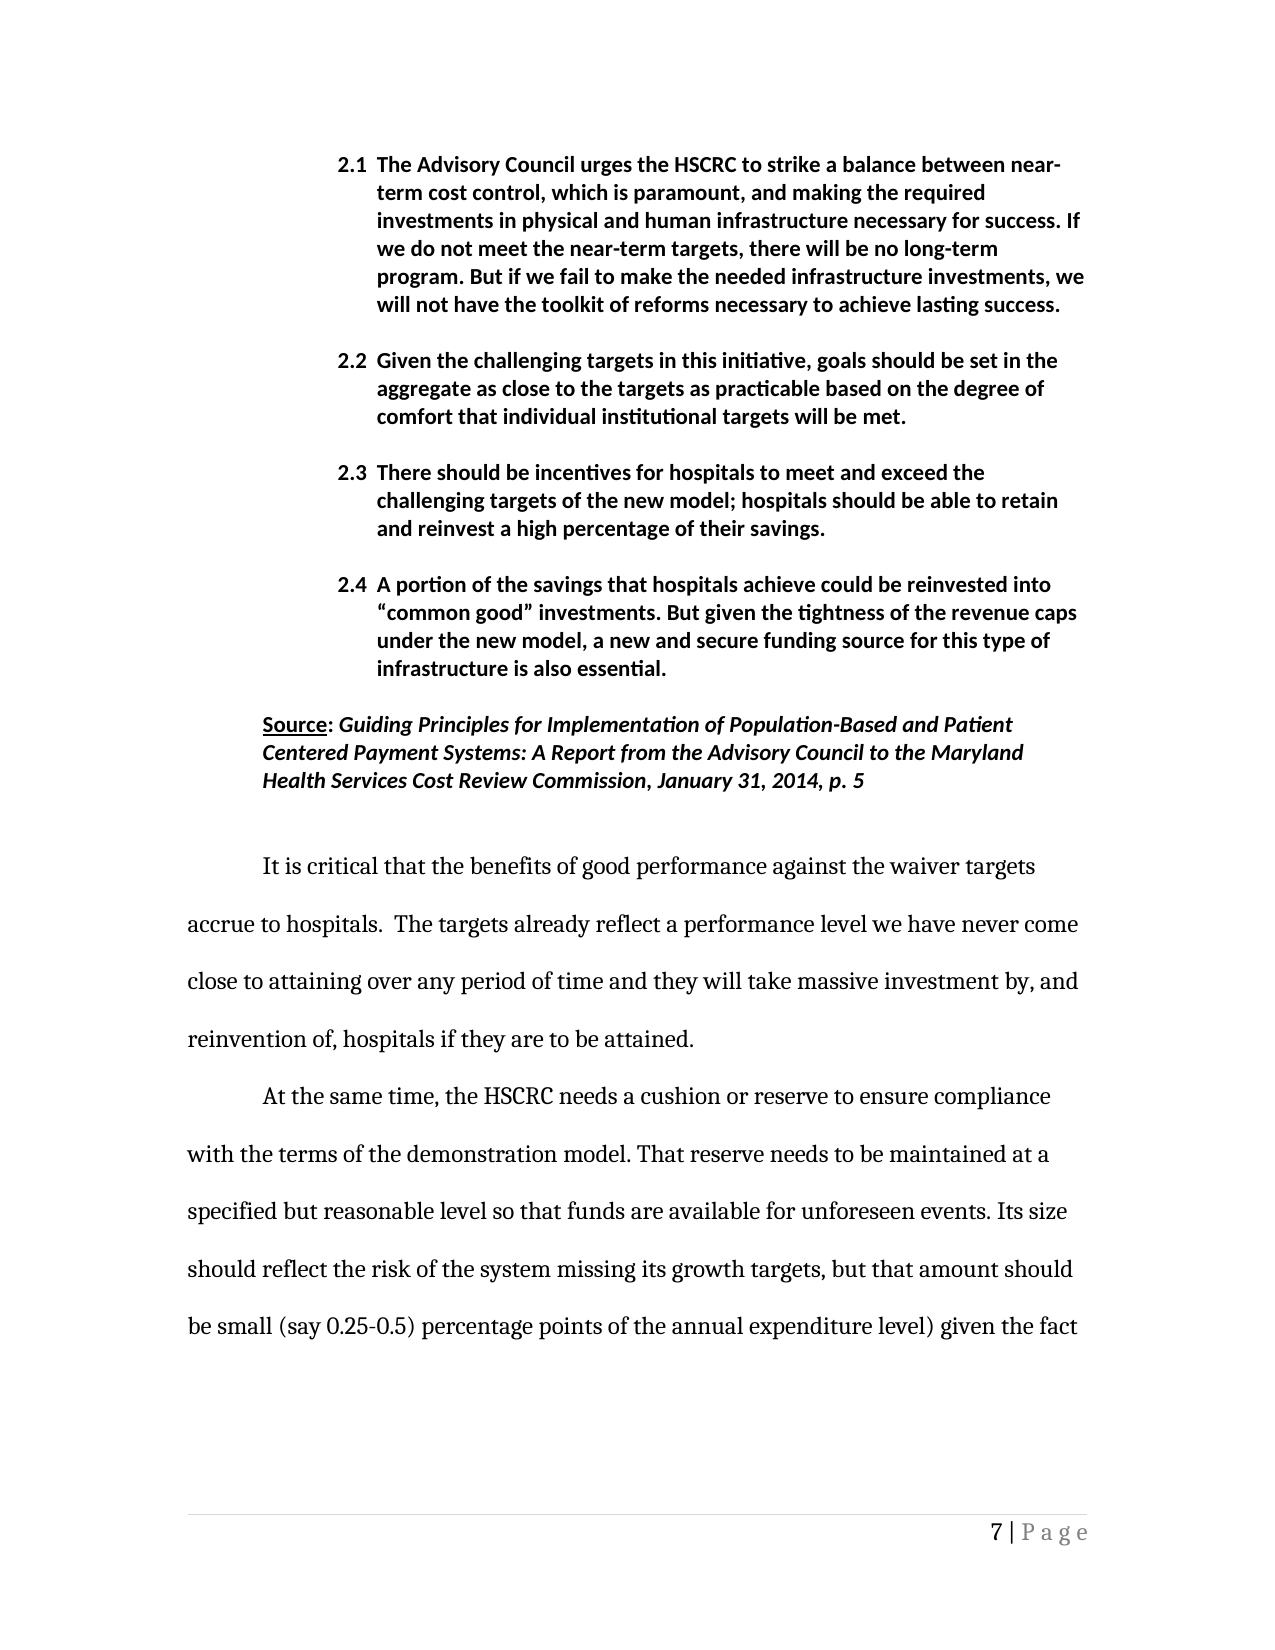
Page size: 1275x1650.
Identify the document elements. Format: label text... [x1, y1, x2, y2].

list There should be incentives for hospitals to meet and exceed the challenging targets of the new model; hospitals should be able to retain and reinvest a high percentage of their savings. [337, 458, 1087, 542]
text It is critical that the benefits of good performance against the waiver targets accrue to hospitals. The targets already reflect a performance level we have never come close to attaining over any period of time and they will take massive investment by, and reinvention of, hospitals if they are to be attained. [187, 852, 1087, 1053]
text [187, 1082, 1087, 1398]
text Source: Guiding Principles for Implementation of Population-Based and Patient Centered Payment Systems: A Report from the Advisory Council to the Maryland Health Services Cost Review Commission, January 31, 2014, p. 5 [262, 710, 1087, 794]
list A portion of the savings that hospitals achieve could be reinvested into “common good” investments. But given the tightness of the revenue caps under the new model, a new and secure funding source for this type of infrastructure is also essential. [337, 570, 1087, 682]
list The Advisory Council urges the HSCRC to strike a balance between near-term cost control, which is paramount, and making the required investments in physical and human infrastructure necessary for success. If we do not meet the near-term targets, there will be no long-term program. But if we fail to make the needed infrastructure investments, we will not have the toolkit of reforms necessary to achieve lasting success. [337, 150, 1087, 318]
list Given the challenging targets in this initiative, goals should be set in the aggregate as close to the targets as practicable based on the degree of comfort that individual institutional targets will be met. [337, 346, 1087, 430]
